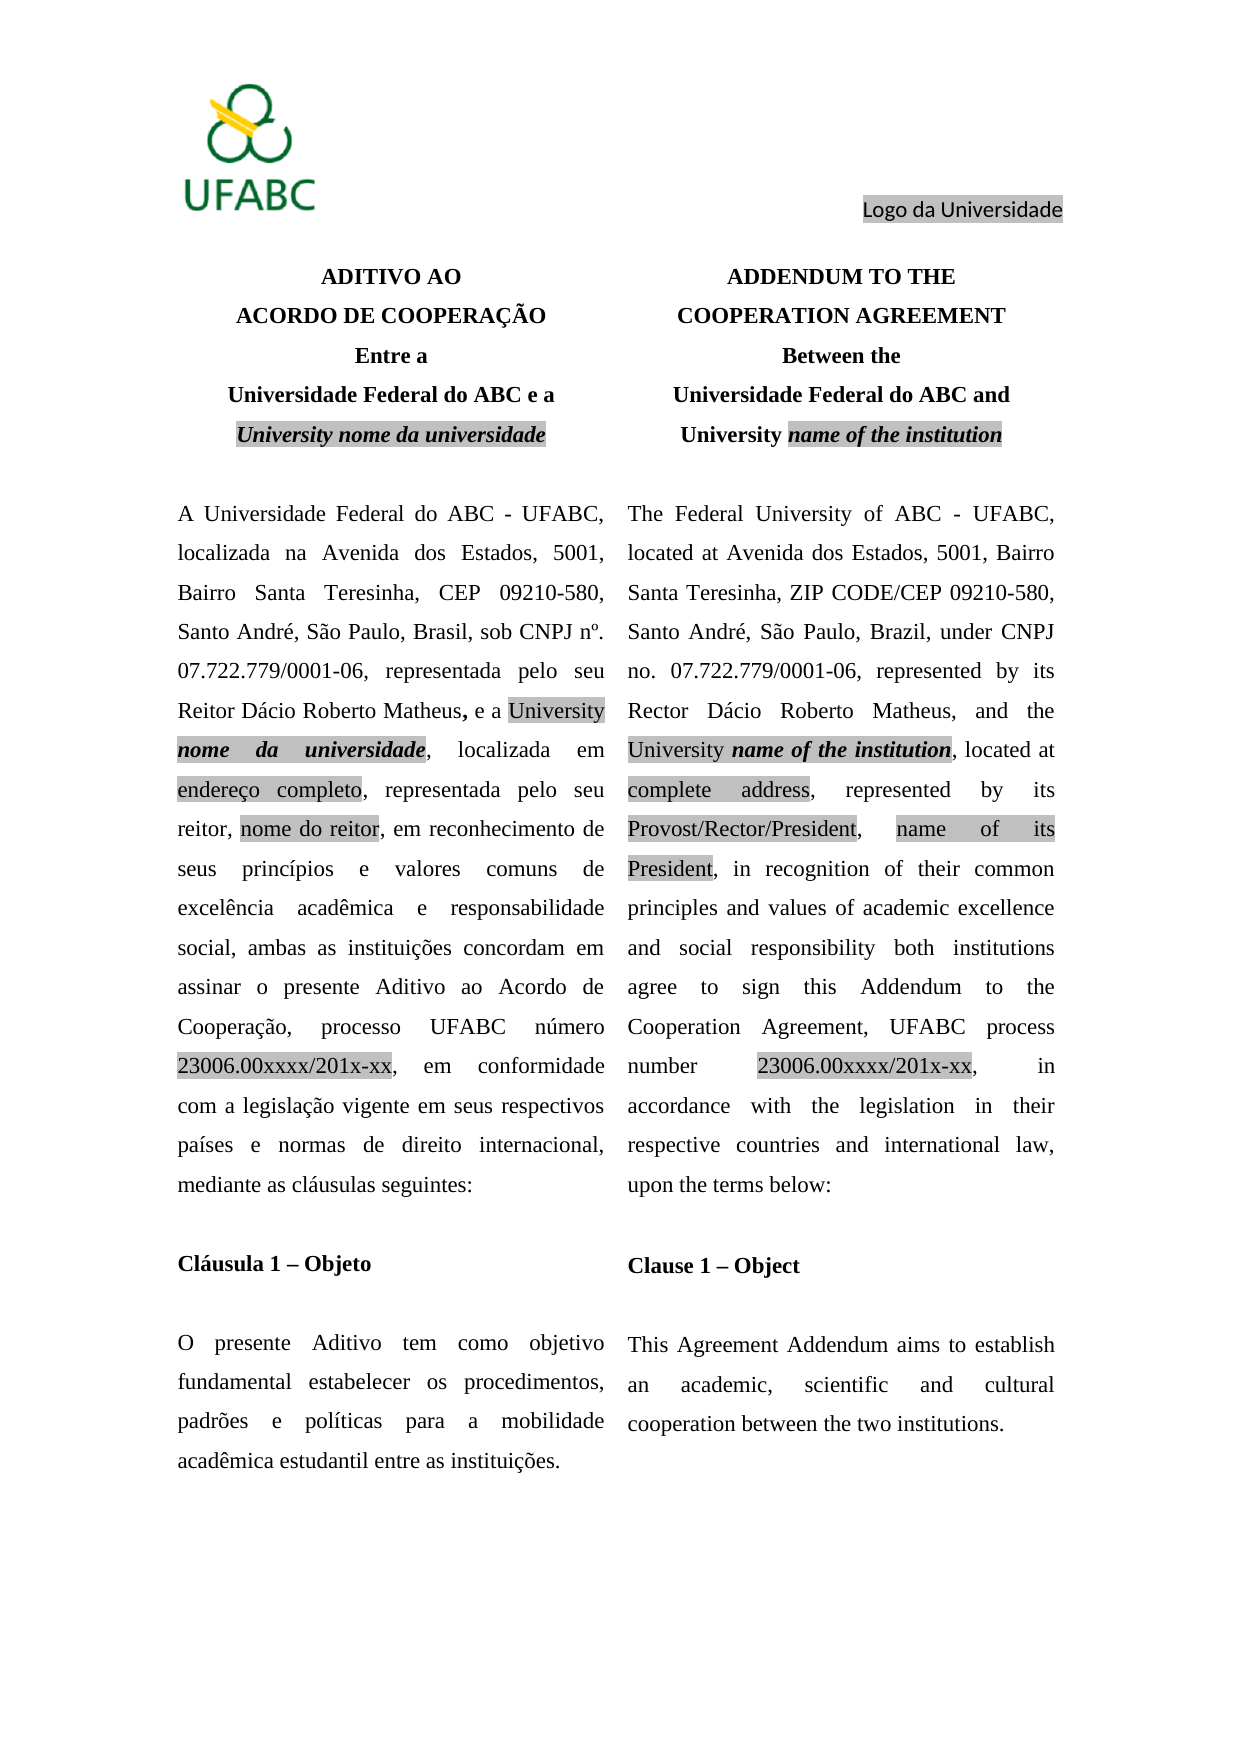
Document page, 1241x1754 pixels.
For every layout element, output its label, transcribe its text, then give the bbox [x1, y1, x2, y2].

picture [177, 73, 326, 218]
